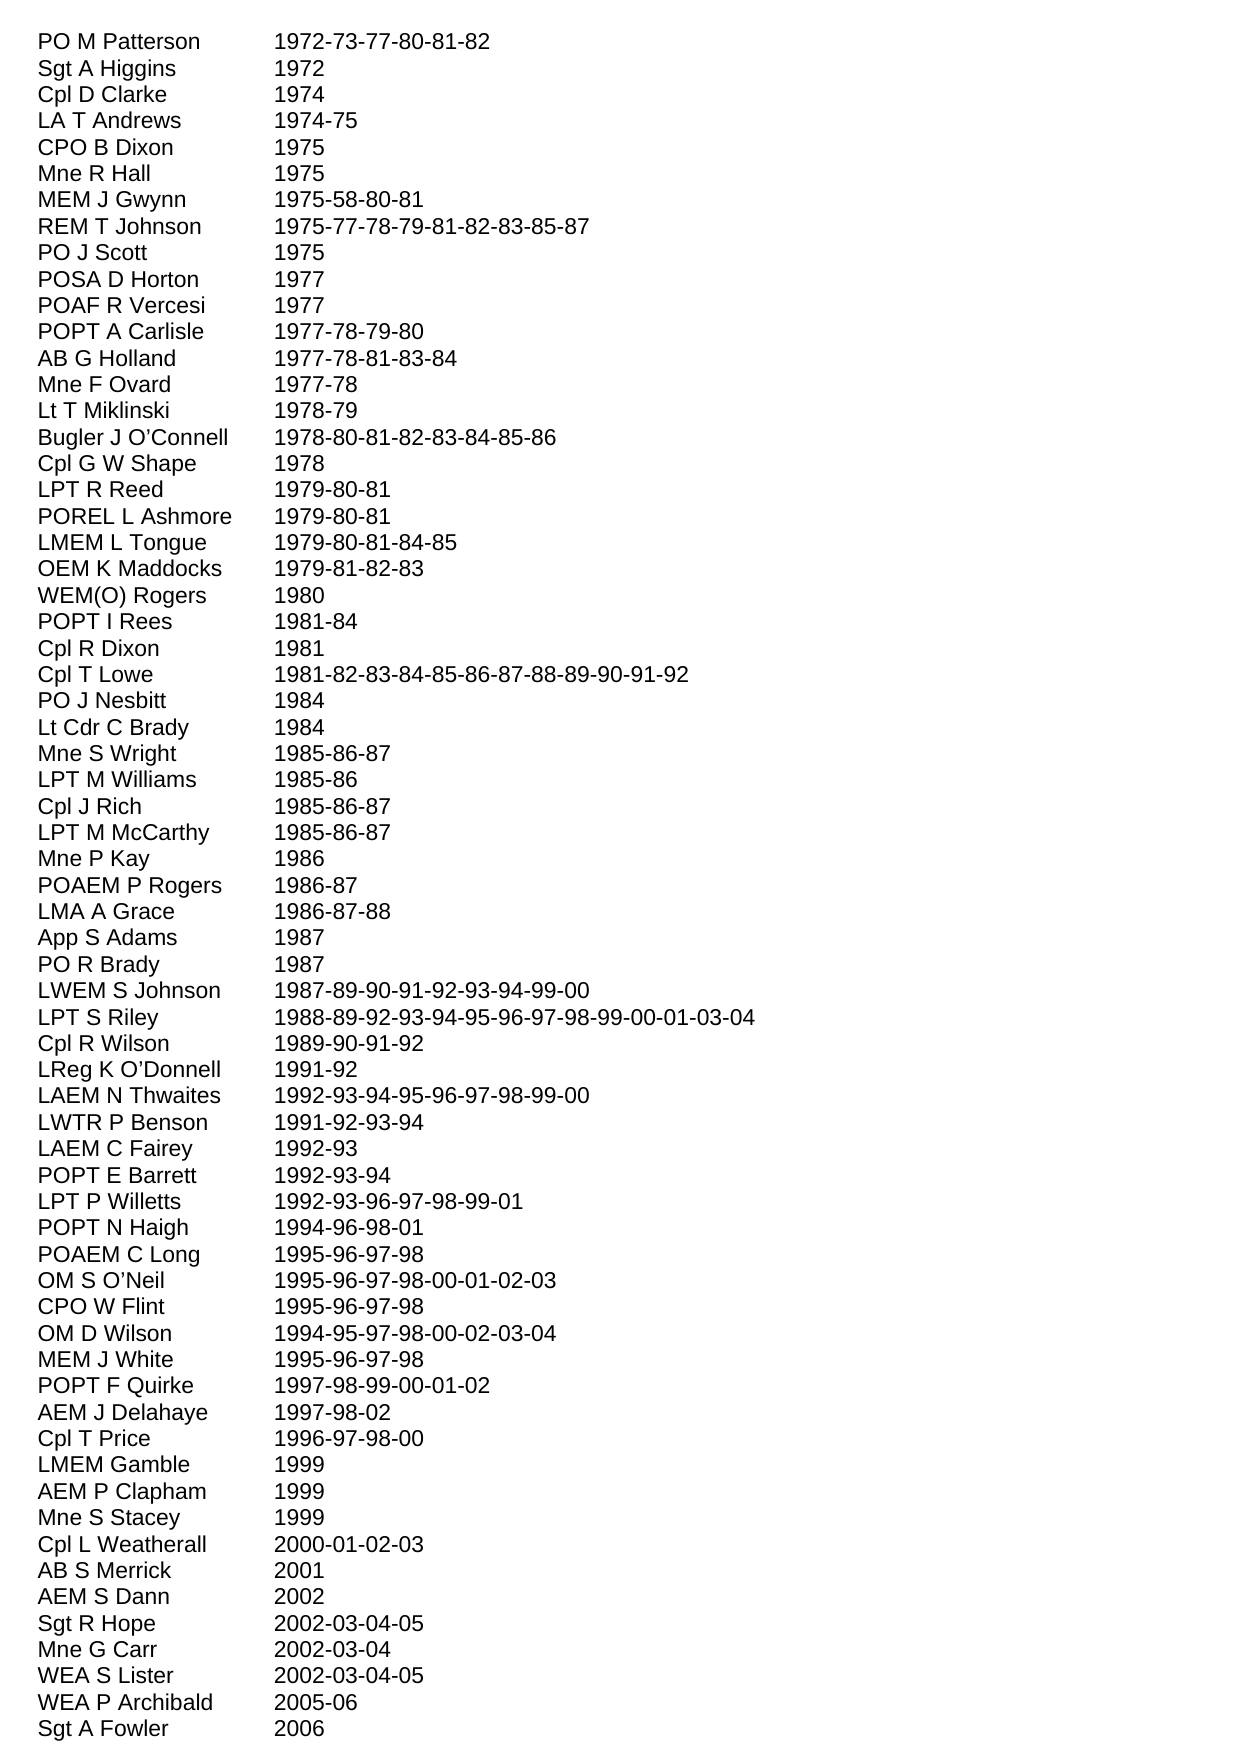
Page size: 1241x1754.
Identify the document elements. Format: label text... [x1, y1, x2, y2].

text POREL L Ashmore 1979-80-81 [37, 503, 1090, 529]
text Cpl T Price 1996-97-98-00 [37, 1425, 1090, 1451]
text POAF R Vercesi 1977 [37, 292, 1090, 318]
text LPT S Riley 1988-89-92-93-94-95-96-97-98-99-00-01-03-04 [37, 1003, 1090, 1030]
text POPT N Haigh 1994-96-98-01 [37, 1214, 1090, 1241]
text LReg K O’Donnell 1991-92 [37, 1056, 1090, 1082]
text LPT P Willetts 1992-93-96-97-98-99-01 [37, 1188, 1090, 1214]
text LMEM L Tongue 1979-80-81-84-85 [37, 529, 1090, 555]
text LMA A Grace 1986-87-88 [37, 898, 1090, 924]
text LAEM C Fairey 1992-93 [37, 1135, 1090, 1162]
text Lt T Miklinski 1978-79 [37, 397, 1090, 424]
text Cpl R Wilson 1989-90-91-92 [37, 1030, 1090, 1056]
text Cpl D Clarke 1974 [37, 81, 1090, 107]
text POSA D Horton 1977 [37, 266, 1090, 292]
text Sgt A Higgins 1972 [37, 55, 1090, 81]
text PO M Patterson 1972-73-77-80-81-82 [37, 28, 1090, 55]
text LWEM S Johnson 1987-89-90-91-92-93-94-99-00 [37, 977, 1090, 1003]
text LPT M McCarthy 1985-86-87 [37, 819, 1090, 845]
text Mne S Stacey 1999 [37, 1504, 1090, 1531]
text Sgt R Hope 2002-03-04-05 [37, 1609, 1090, 1636]
text LPT M Williams 1985-86 [37, 766, 1090, 793]
text OEM K Maddocks 1979-81-82-83 [37, 555, 1090, 582]
text WEA S Lister 2002-03-04-05 [37, 1662, 1090, 1689]
text POAEM C Long 1995-96-97-98 [37, 1241, 1090, 1267]
text LWTR P Benson 1991-92-93-94 [37, 1109, 1090, 1135]
text Mne P Kay 1986 [37, 845, 1090, 872]
text POPT I Rees 1981-84 [37, 608, 1090, 634]
text AB G Holland 1977-78-81-83-84 [37, 344, 1090, 371]
text AEM J Delahaye 1997-98-02 [37, 1399, 1090, 1425]
text App S Adams 1987 [37, 924, 1090, 951]
text POPT A Carlisle 1977-78-79-80 [37, 318, 1090, 344]
text WEM(O) Rogers 1980 [37, 582, 1090, 608]
text Cpl J Rich 1985-86-87 [37, 793, 1090, 819]
text OM S O’Neil 1995-96-97-98-00-01-02-03 [37, 1267, 1090, 1293]
text LPT R Reed 1979-80-81 [37, 476, 1090, 503]
text POPT E Barrett 1992-93-94 [37, 1162, 1090, 1188]
text AEM S Dann 2002 [37, 1583, 1090, 1609]
text MEM J Gwynn 1975-58-80-81 [37, 186, 1090, 213]
text Cpl L Weatherall 2000-01-02-03 [37, 1531, 1090, 1557]
text Sgt A Fowler 2006 [37, 1715, 1090, 1741]
text PO J Nesbitt 1984 [37, 687, 1090, 713]
text Bugler J O’Connell 1978-80-81-82-83-84-85-86 [37, 424, 1090, 450]
text Lt Cdr C Brady 1984 [37, 713, 1090, 740]
text Mne G Carr 2002-03-04 [37, 1636, 1090, 1662]
text Cpl R Dixon 1981 [37, 634, 1090, 661]
text Cpl T Lowe 1981-82-83-84-85-86-87-88-89-90-91-92 [37, 661, 1090, 687]
text REM T Johnson 1975-77-78-79-81-82-83-85-87 [37, 213, 1090, 239]
text LA T Andrews 1974-75 [37, 107, 1090, 134]
text Mne F Ovard 1977-78 [37, 371, 1090, 397]
text PO R Brady 1987 [37, 951, 1090, 977]
text Cpl G W Shape 1978 [37, 450, 1090, 476]
text LMEM Gamble 1999 [37, 1451, 1090, 1478]
text Mne S Wright 1985-86-87 [37, 740, 1090, 766]
text LAEM N Thwaites 1992-93-94-95-96-97-98-99-00 [37, 1082, 1090, 1109]
text CPO B Dixon 1975 [37, 134, 1090, 160]
text AEM P Clapham 1999 [37, 1478, 1090, 1504]
text MEM J White 1995-96-97-98 [37, 1346, 1090, 1372]
text WEA P Archibald 2005-06 [37, 1689, 1090, 1715]
text POPT F Quirke 1997-98-99-00-01-02 [37, 1372, 1090, 1399]
text Mne R Hall 1975 [37, 160, 1090, 186]
text PO J Scott 1975 [37, 239, 1090, 266]
text AB S Merrick 2001 [37, 1557, 1090, 1583]
text POAEM P Rogers 1986-87 [37, 872, 1090, 898]
text CPO W Flint 1995-96-97-98 [37, 1293, 1090, 1320]
text OM D Wilson 1994-95-97-98-00-02-03-04 [37, 1320, 1090, 1346]
